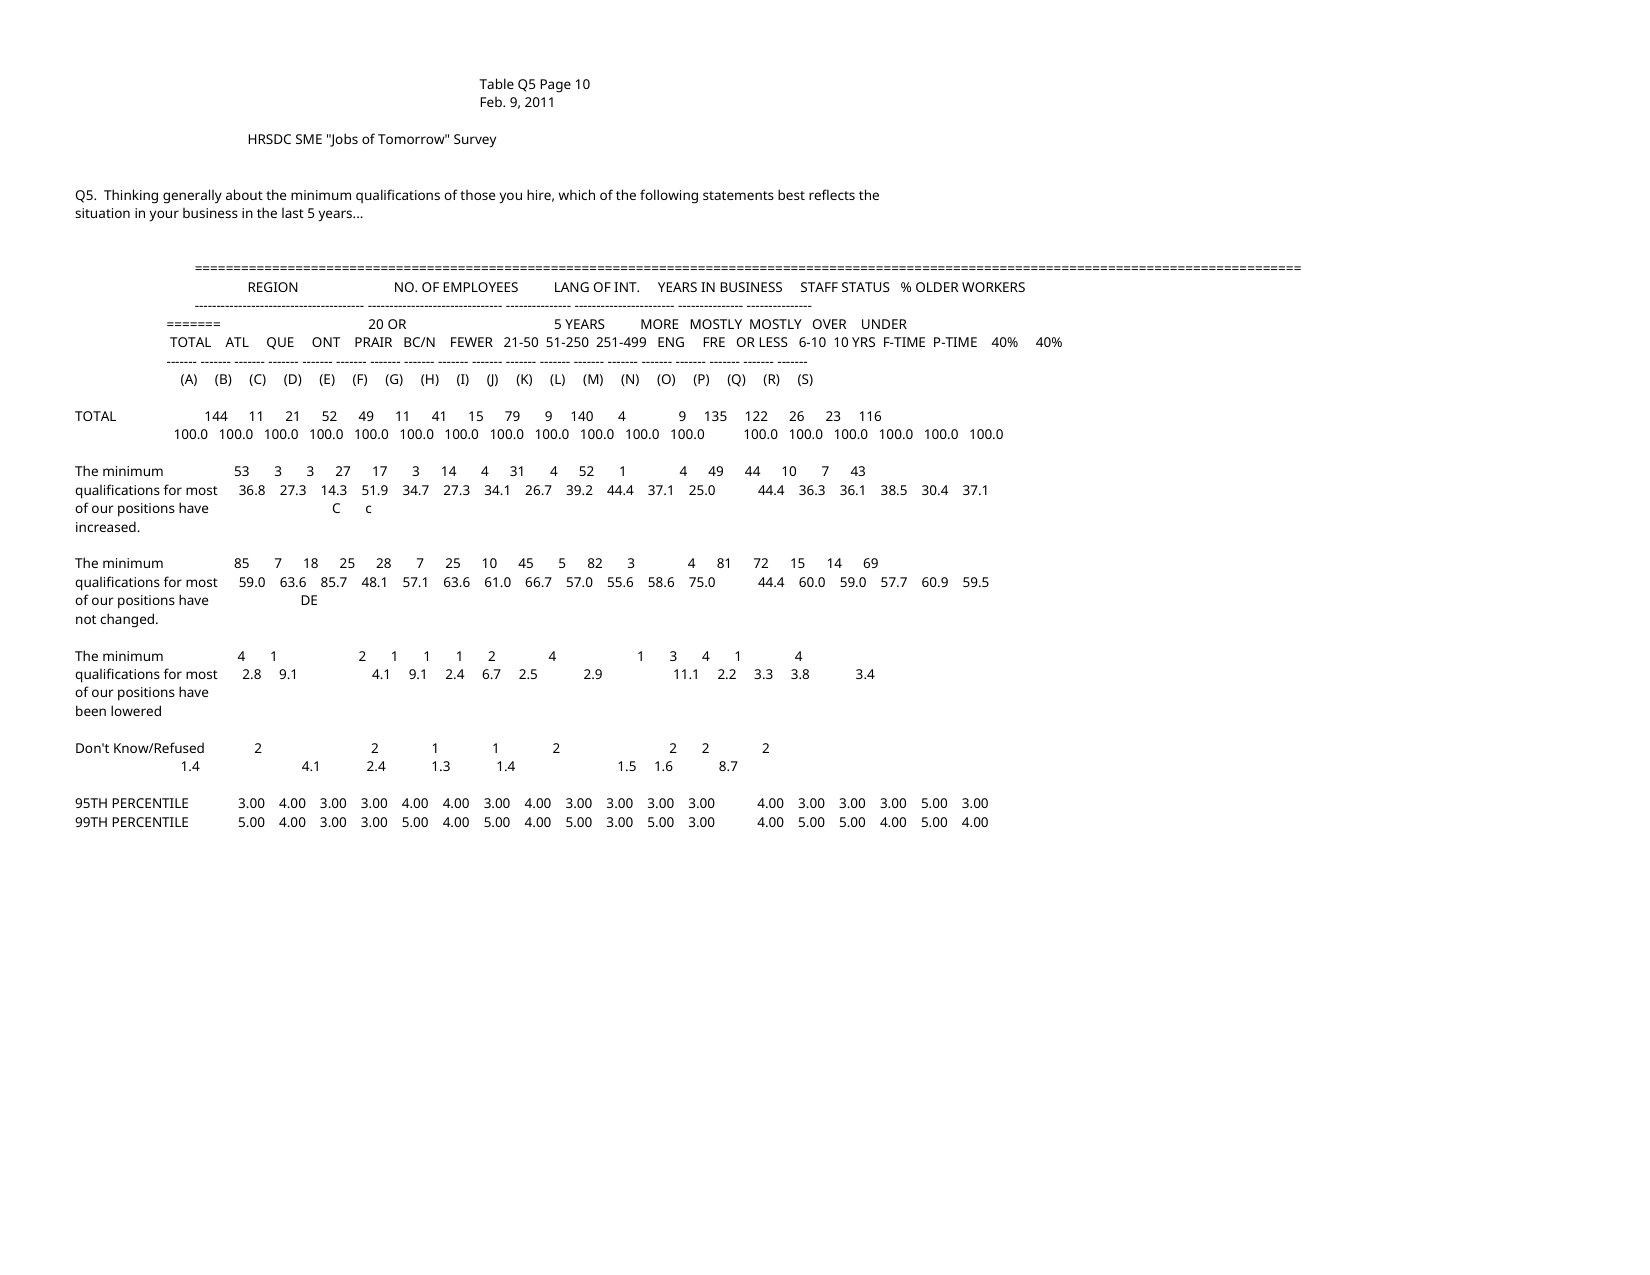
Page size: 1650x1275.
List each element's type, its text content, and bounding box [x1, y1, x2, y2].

text TOTAL ATL QUE ONT PRAIR BC/N FEWER 21-50 51-250 251-499 ENG FRE OR LESS 6-10 10 YRS F-TIME P-TIME 40% 40% [75, 333, 1575, 352]
text not changed. [75, 610, 1575, 628]
text 1.4 4.1 2.4 1.3 1.4 1.5 1.6 8.7 [75, 757, 1575, 776]
text of our positions have C c [75, 499, 1575, 517]
text qualifications for most 36.8 27.3 14.3 51.9 34.7 27.3 34.1 26.7 39.2 44.4 37.1 25.0 44.4 36.3 36.1 38.5 30.4 37.1 [75, 481, 1575, 499]
text Table Q5 Page 10 [75, 75, 1575, 93]
text Q5. Thinking generally about the minimum qualifications of those you hire, which of the following statements best reflects the [75, 186, 1575, 204]
text qualifications for most 59.0 63.6 85.7 48.1 57.1 63.6 61.0 66.7 57.0 55.6 58.6 75.0 44.4 60.0 59.0 57.7 60.9 59.5 [75, 573, 1575, 591]
text The minimum 85 7 18 25 28 7 25 10 45 5 82 3 4 81 72 15 14 69 [75, 554, 1575, 573]
text of our positions have DE [75, 591, 1575, 610]
text --------------------------------------- ------------------------------- --------------- ----------------------- --------------- --------------- [75, 296, 1575, 315]
text situation in your business in the last 5 years... [75, 204, 1575, 222]
text increased. [75, 517, 1575, 536]
text Feb. 9, 2011 [75, 93, 1575, 112]
text 95TH PERCENTILE 3.00 4.00 3.00 3.00 4.00 4.00 3.00 4.00 3.00 3.00 3.00 3.00 4.00 3.00 3.00 3.00 5.00 3.00 [75, 794, 1575, 812]
text HRSDC SME "Jobs of Tomorrow" Survey [75, 130, 1575, 149]
text ------- ------- ------- ------- ------- ------- ------- ------- ------- ------- ------- ------- ------- ------- ------- ------- ------- ------- ------- [75, 352, 1575, 370]
text (A) (B) (C) (D) (E) (F) (G) (H) (I) (J) (K) (L) (M) (N) (O) (P) (Q) (R) (S) [75, 370, 1575, 388]
text TOTAL 144 11 21 52 49 11 41 15 79 9 140 4 9 135 122 26 23 116 [75, 407, 1575, 425]
text qualifications for most 2.8 9.1 4.1 9.1 2.4 6.7 2.5 2.9 11.1 2.2 3.3 3.8 3.4 [75, 665, 1575, 683]
text The minimum 53 3 3 27 17 3 14 4 31 4 52 1 4 49 44 10 7 43 [75, 462, 1575, 481]
text The minimum 4 1 2 1 1 1 2 4 1 3 4 1 4 [75, 647, 1575, 665]
text 100.0 100.0 100.0 100.0 100.0 100.0 100.0 100.0 100.0 100.0 100.0 100.0 100.0 100.0 100.0 100.0 100.0 100.0 [75, 425, 1575, 444]
text ======= 20 OR 5 YEARS MORE MOSTLY MOSTLY OVER UNDER [75, 315, 1575, 333]
text Don't Know/Refused 2 2 1 1 2 2 2 2 [75, 739, 1575, 757]
text =============================================================================================================================================== [75, 259, 1575, 278]
text been lowered [75, 702, 1575, 720]
text of our positions have [75, 683, 1575, 702]
text REGION NO. OF EMPLOYEES LANG OF INT. YEARS IN BUSINESS STAFF STATUS % OLDER WORKERS [75, 278, 1575, 296]
text 99TH PERCENTILE 5.00 4.00 3.00 3.00 5.00 4.00 5.00 4.00 5.00 3.00 5.00 3.00 4.00 5.00 5.00 4.00 5.00 4.00 [75, 812, 1575, 831]
